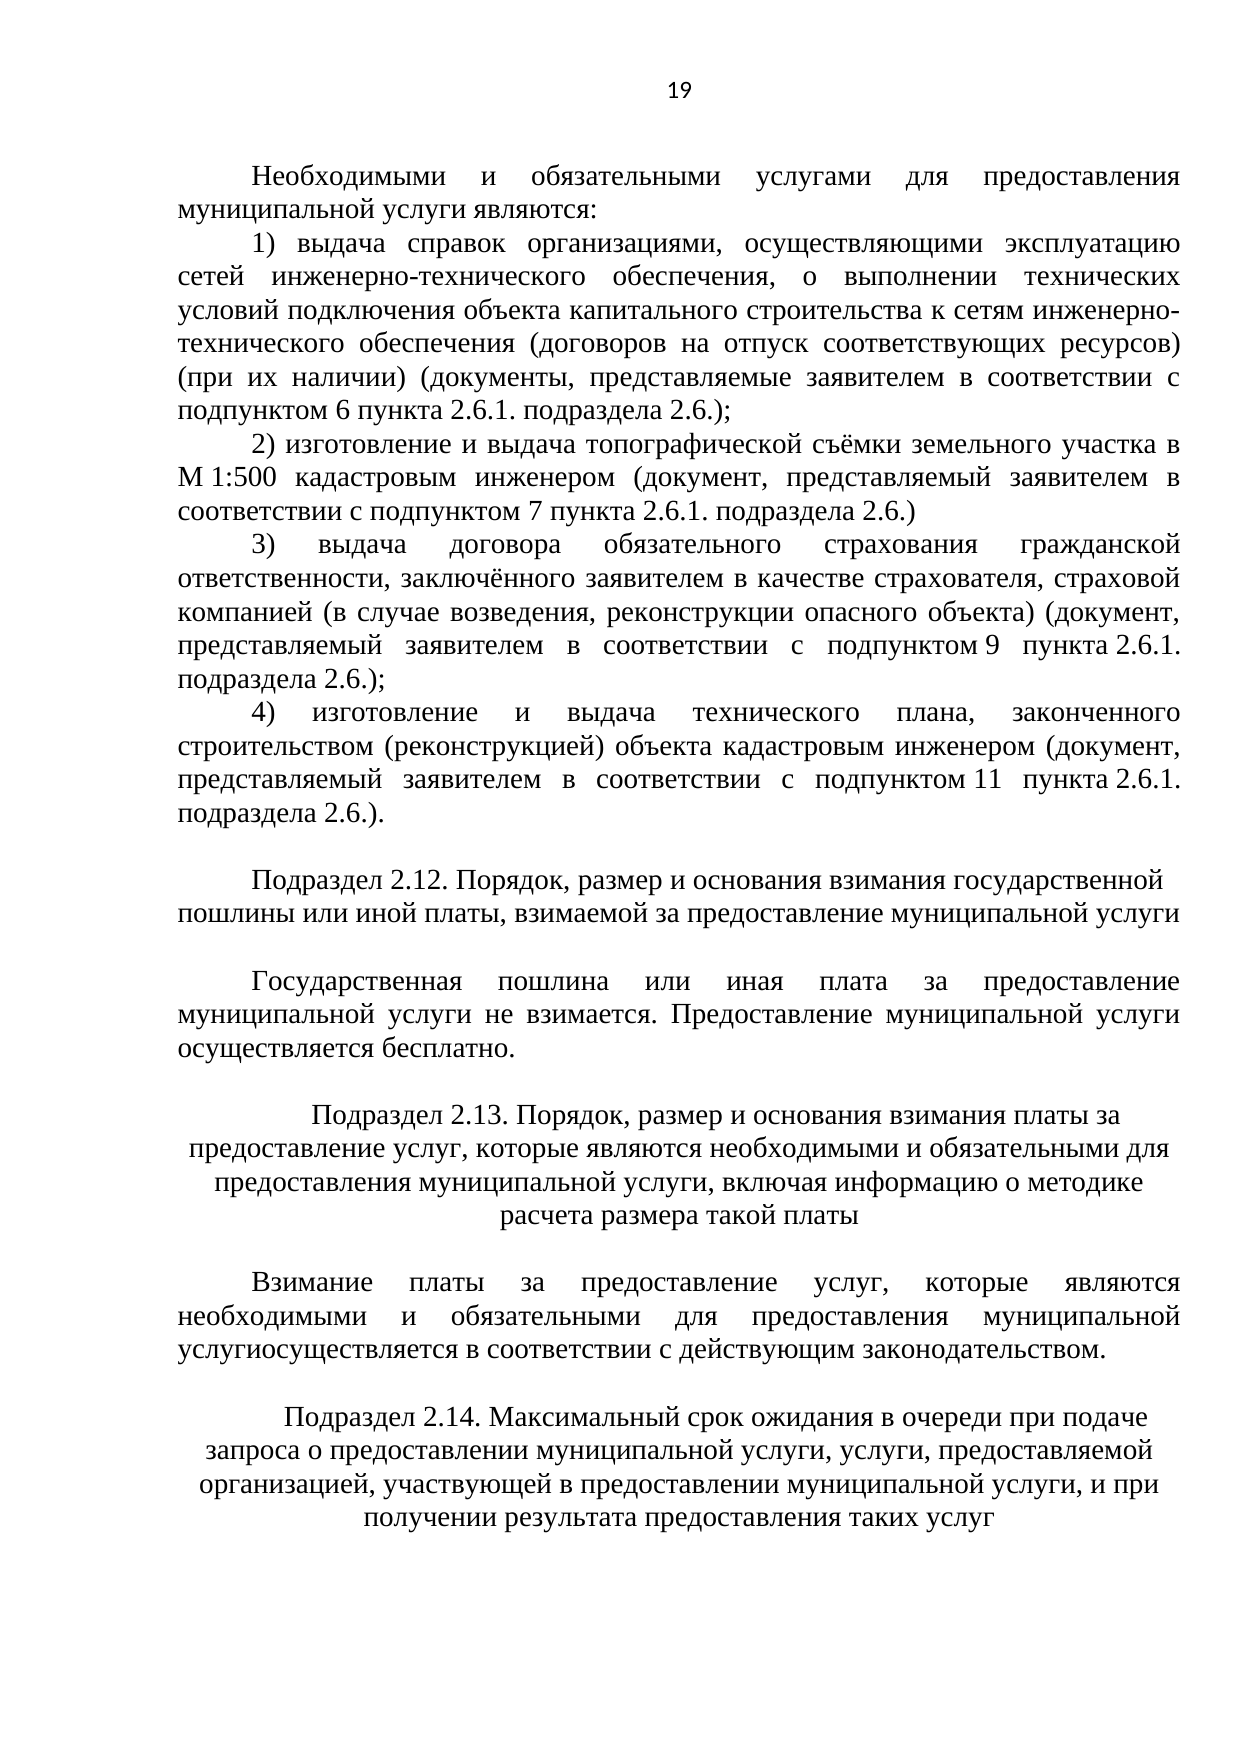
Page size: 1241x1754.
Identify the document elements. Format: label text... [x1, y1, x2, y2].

text Подраздел 2.12. Порядок, размер и основания взимания государственной пошлины или иной платы, взимаемой за предоставление муниципальной услуги [177, 862, 1181, 929]
text 1) выдача справок организациями, осуществляющими эксплуатацию сетей инженерно-технического обеспечения, о выполнении технических условий подключения объекта капитального строительства к сетям инженерно-технического обеспечения (договоров на отпуск соответствующих ресурсов) (при их наличии) (документы, представляемые заявителем в соответствии с подпунктом 6 пункта 2.6.1. подраздела 2.6.); [177, 225, 1181, 426]
text 4) изготовление и выдача технического плана, законченного строительством (реконструкцией) объекта кадастровым инженером (документ, представляемый заявителем в соответствии с подпунктом 11 пункта 2.6.1. подраздела 2.6.). [177, 694, 1181, 828]
text Государственная пошлина или иная плата за предоставление муниципальной услуги не взимается. Предоставление муниципальной услуги осуществляется бесплатно. [177, 963, 1181, 1063]
text 2) изготовление и выдача топографической съёмки земельного участка в М 1:500 кадастровым инженером (документ, представляемый заявителем в соответствии с подпунктом 7 пункта 2.6.1. подраздела 2.6.) [177, 426, 1181, 527]
text 3) выдача договора обязательного страхования гражданской ответственности, заключённого заявителем в качестве страхователя, страховой компанией (в случае возведения, реконструкции опасного объекта) (документ, представляемый заявителем в соответствии с подпунктом 9 пункта 2.6.1. подраздела 2.6.); [177, 527, 1181, 694]
text Подраздел 2.14. Максимальный срок ожидания в очереди при подаче запроса о предоставлении муниципальной услуги, услуги, предоставляемой организацией, участвующей в предоставлении муниципальной услуги, и при получении результата предоставления таких услуг [177, 1399, 1181, 1533]
text Взимание платы за предоставление услуг, которые являются необходимыми и обязательными для предоставления муниципальной услугиосуществляется в соответствии с действующим законодательством. [177, 1264, 1181, 1365]
text Подраздел 2.13. Порядок, размер и основания взимания платы за предоставление услуг, которые являются необходимыми и обязательными для предоставления муниципальной услуги, включая информацию о методике расчета размера такой платы [177, 1097, 1181, 1231]
text Необходимыми и обязательными услугами для предоставления муниципальной услуги являются: [177, 158, 1181, 225]
